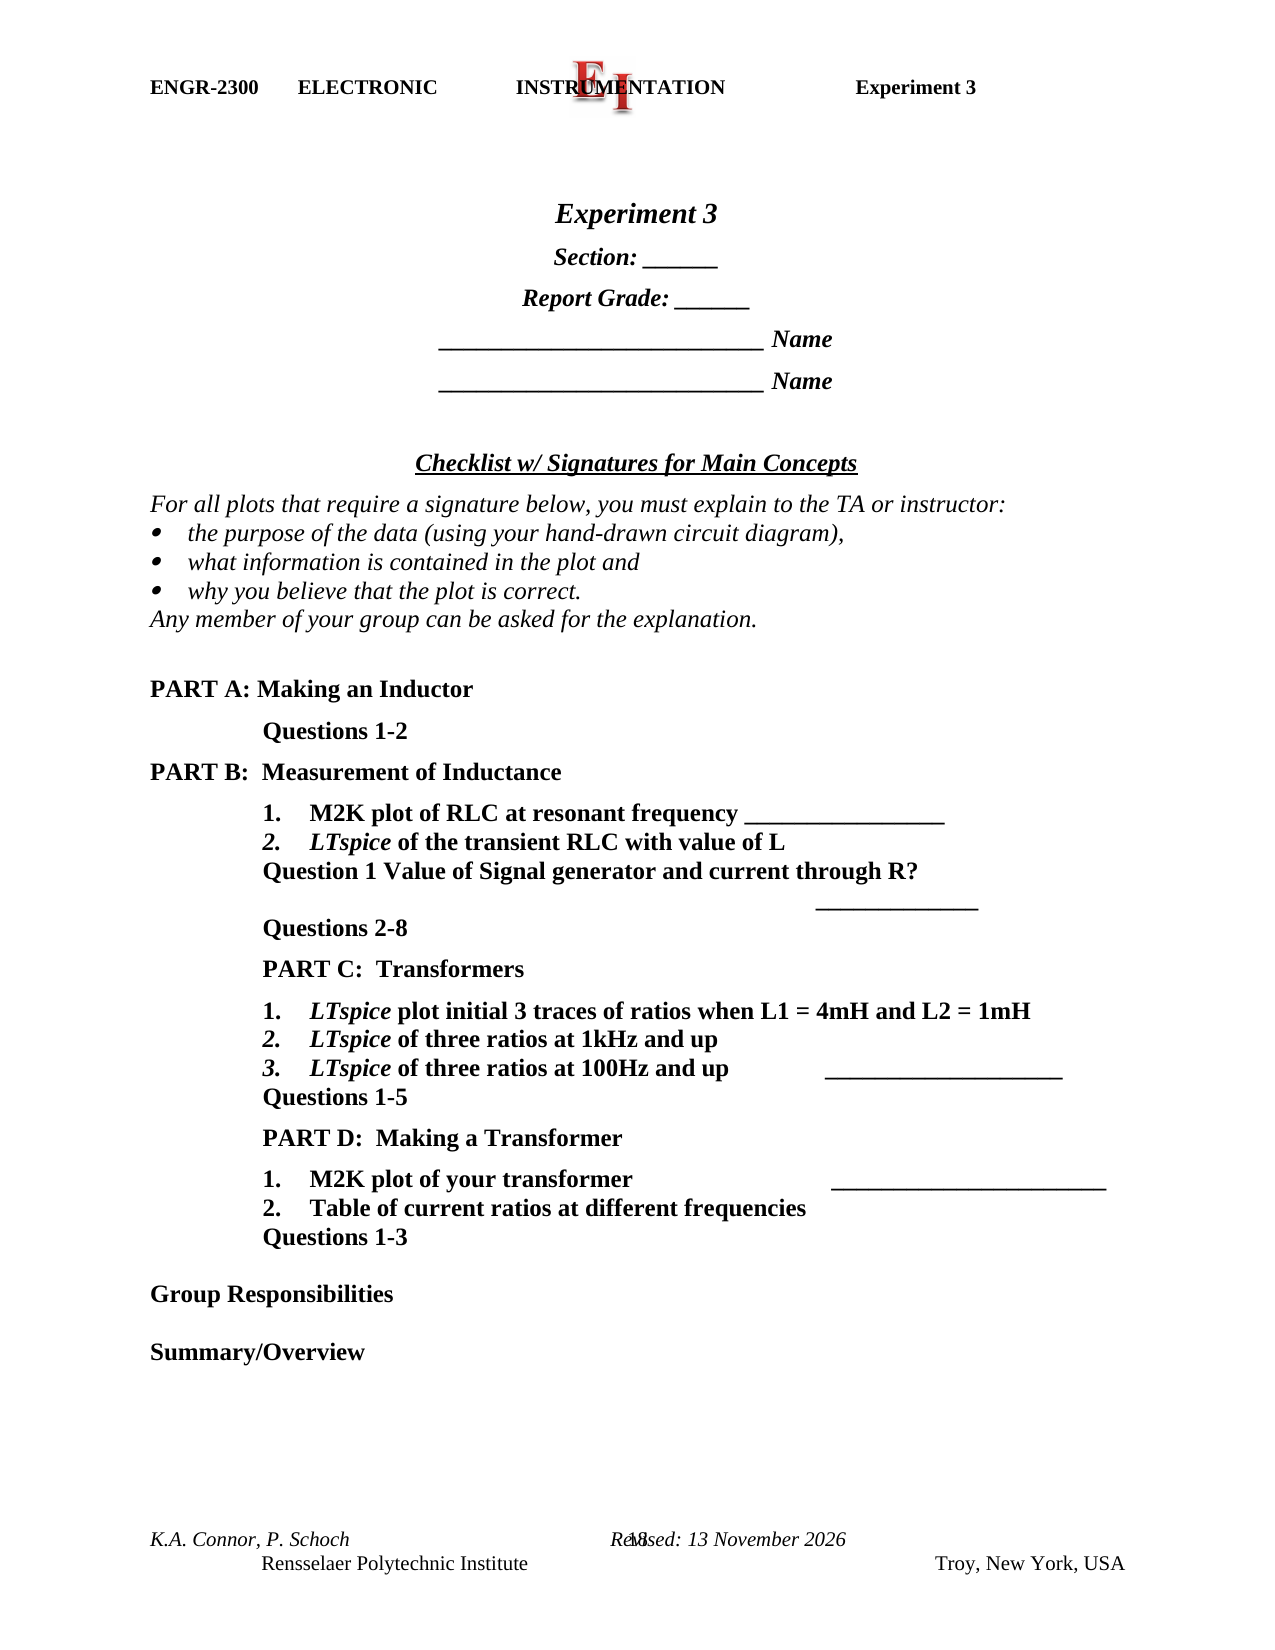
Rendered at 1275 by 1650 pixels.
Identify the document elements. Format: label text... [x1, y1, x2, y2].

text PART B: Measurement of Inductance [150, 757, 1125, 786]
list M2K plot of your transformer ______________________ [262, 1164, 1125, 1193]
list the purpose of the data (using your hand-drawn circuit diagram), [150, 518, 1125, 547]
text PART A: Making an Inductor [150, 674, 1125, 703]
text Section: ______ [150, 242, 1125, 271]
list LTspice of three ratios at 100Hz and up ___________________ [262, 1053, 1125, 1082]
text Experiment 3 [150, 196, 1125, 229]
text Questions 1-5 [262, 1082, 1125, 1111]
list what information is contained in the plot and [150, 547, 1125, 576]
text For all plots that require a signature below, you must explain to the TA or instructor: [150, 489, 1125, 518]
text Any member of your group can be asked for the explanation. [150, 604, 1125, 633]
list why you believe that the plot is correct. [150, 576, 1125, 604]
text __________________________ Name [150, 324, 1125, 353]
text Checklist w/ Signatures for Main Concepts [150, 448, 1125, 477]
text Summary/Overview [150, 1337, 1125, 1366]
picture [568, 56, 636, 118]
list M2K plot of RLC at resonant frequency ________________ [262, 798, 1125, 827]
text PART D: Making a Transformer [262, 1123, 1125, 1152]
text Group Responsibilities [150, 1279, 1125, 1308]
text Question 1 Value of Signal generator and current through R? _____________ [262, 856, 1125, 913]
text Report Grade: ______ [150, 283, 1125, 312]
list LTspice plot initial 3 traces of ratios when L1 = 4mH and L2 = 1mH [262, 996, 1125, 1024]
text Questions 1-3 [262, 1222, 1125, 1251]
text PART C: Transformers [262, 954, 1125, 983]
list LTspice of the transient RLC with value of L [262, 827, 1125, 856]
list Table of current ratios at different frequencies [262, 1193, 1125, 1222]
text Questions 2-8 [262, 913, 1125, 942]
list LTspice of three ratios at 1kHz and up [262, 1024, 1125, 1053]
text Questions 1-2 [225, 716, 1125, 744]
text __________________________ Name [150, 366, 1125, 394]
